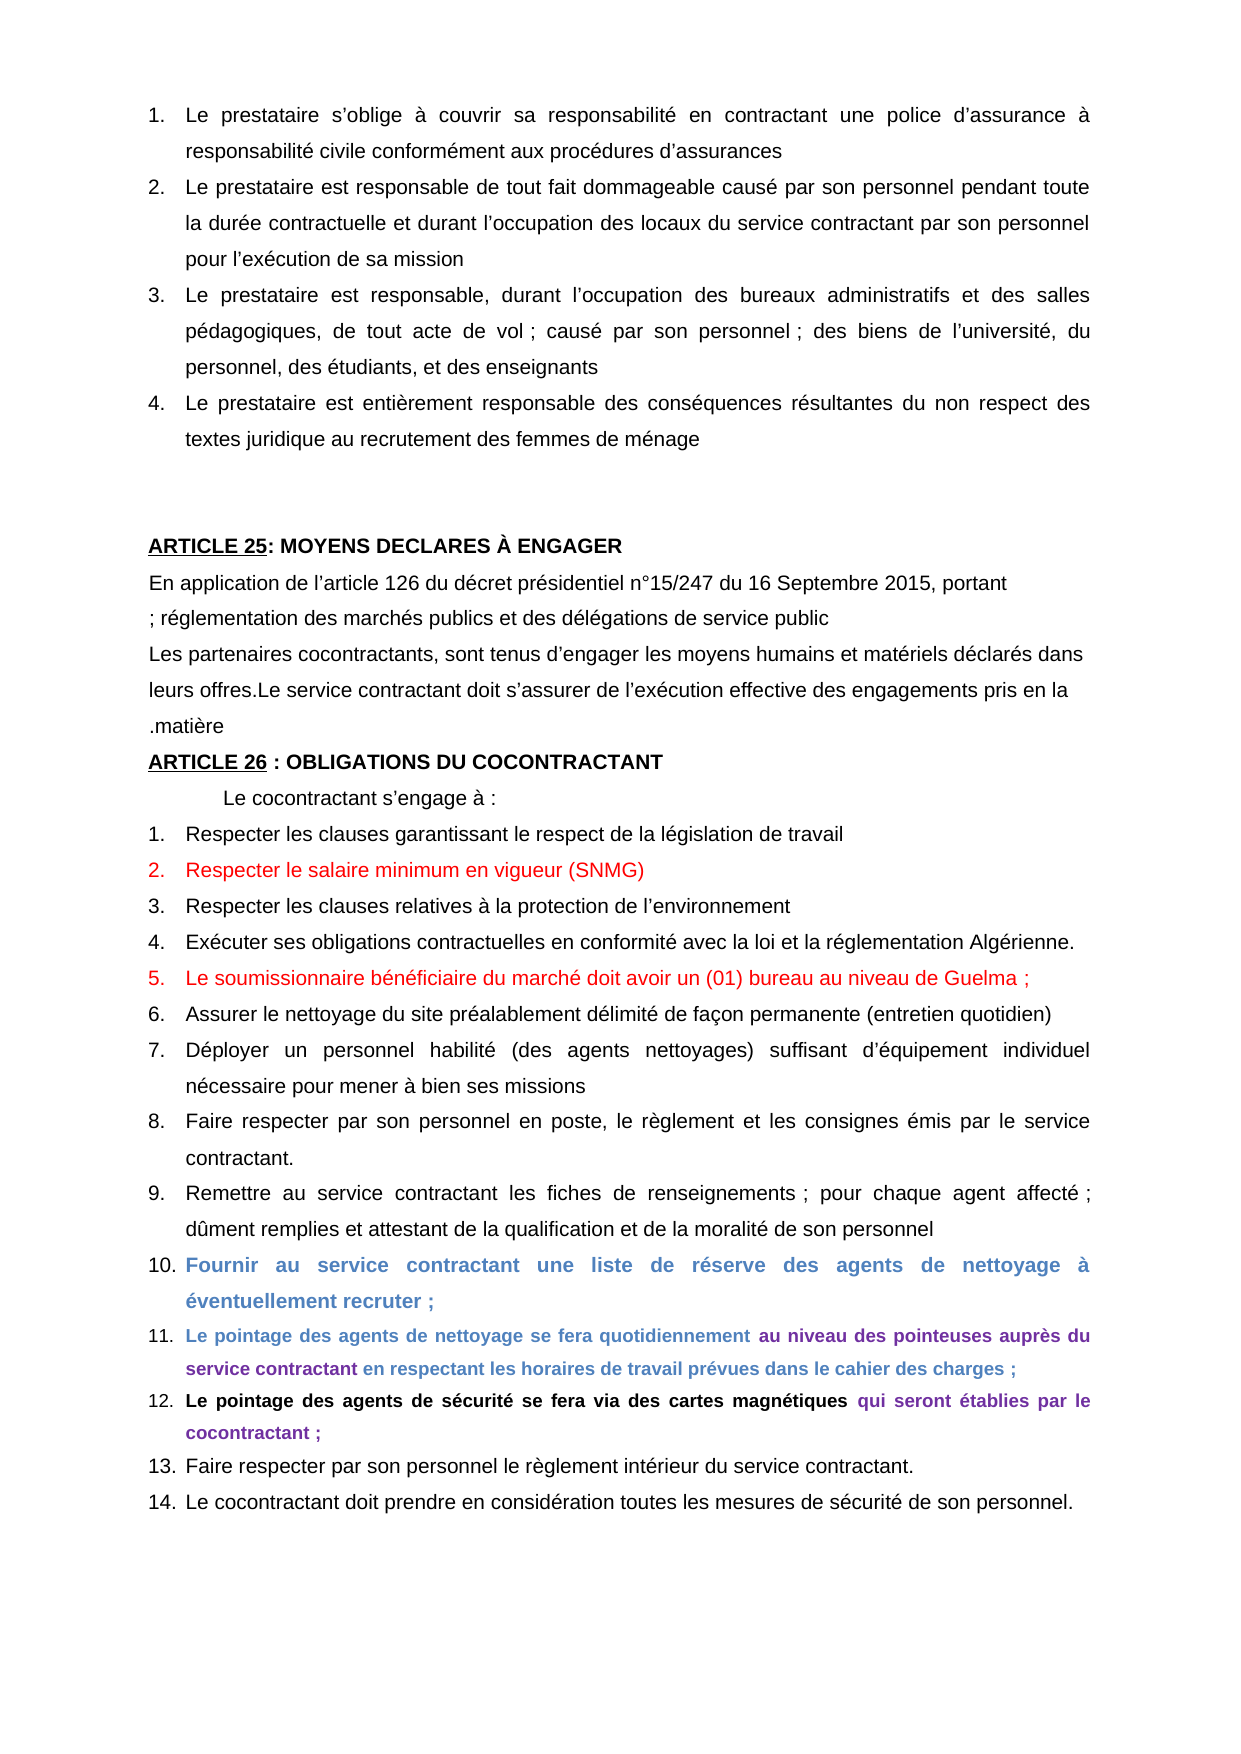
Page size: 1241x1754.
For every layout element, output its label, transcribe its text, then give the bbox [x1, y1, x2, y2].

list Faire respecter par son personnel le règlement intérieur du service contractant. [148, 1454, 1091, 1478]
list Déployer un personnel habilité (des agents nettoyages) suffisant d’équipement individuel nécessaire pour mener à bien ses missions [148, 1037, 1091, 1097]
list Respecter les clauses relatives à la protection de l’environnement [148, 894, 1091, 918]
text Les partenaires cocontractants, sont tenus d’engager les moyens humains et matériels déclarés dans leurs offres.Le service contractant doit s’assurer de l’exécution effective des engagements pris en la matière. [149, 642, 1148, 738]
list Assurer le nettoyage du site préalablement délimité de façon permanente (entretien quotidien) [148, 1002, 1091, 1026]
list Le prestataire est entièrement responsable des conséquences résultantes du non respect des textes juridique au recrutement des femmes de ménage [148, 391, 1091, 451]
list Le prestataire est responsable, durant l’occupation des bureaux administratifs et des salles pédagogiques, de tout acte de vol ; causé par son personnel ; des biens de l’université, du personnel, des étudiants, et des enseignants [148, 283, 1091, 379]
text ARTICLE 26 : OBLIGATIONS DU COCONTRACTANT [148, 750, 1091, 774]
list Le prestataire s’oblige à couvrir sa responsabilité en contractant une police d’assurance à responsabilité civile conformément aux procédures d’assurances [148, 103, 1091, 163]
list Le cocontractant doit prendre en considération toutes les mesures de sécurité de son personnel. [148, 1490, 1091, 1514]
text Le cocontractant s’engage à : [148, 786, 1091, 810]
list Le prestataire est responsable de tout fait dommageable causé par son personnel pendant toute la durée contractuelle et durant l’occupation des locaux du service contractant par son personnel pour l’exécution de sa mission [148, 175, 1091, 271]
list Respecter les clauses garantissant le respect de la législation de travail [148, 822, 1091, 846]
list Le soumissionnaire bénéficiaire du marché doit avoir un (01) bureau au niveau de Guelma ; [148, 966, 1091, 989]
list Remettre au service contractant les fiches de renseignements ; pour chaque agent affecté ; dûment remplies et attestant de la qualification et de la moralité de son personnel [148, 1181, 1091, 1241]
list Le pointage des agents de sécurité se fera via des cartes magnétiques qui seront établies par le cocontractant ; [148, 1389, 1091, 1443]
text ARTICLE 25: MOYENS DECLARES À ENGAGER [92, 534, 1091, 558]
list Le pointage des agents de nettoyage se fera quotidiennement au niveau des pointeuses auprès du service contractant en respectant les horaires de travail prévues dans le cahier des charges ; [148, 1325, 1091, 1379]
list Exécuter ses obligations contractuelles en conformité avec la loi et la réglementation Algérienne. [148, 930, 1091, 954]
list Respecter le salaire minimum en vigueur (SNMG) [148, 858, 1091, 882]
list Faire respecter par son personnel en poste, le règlement et les consignes émis par le service contractant. [148, 1109, 1091, 1169]
list Fournir au service contractant une liste de réserve des agents de nettoyage à éventuellement recruter ; [148, 1253, 1091, 1313]
text En application de l’article 126 du décret présidentiel n°15/247 du 16 Septembre 2015, portant réglementation des marchés publics et des délégations de service public ; [149, 570, 1148, 630]
